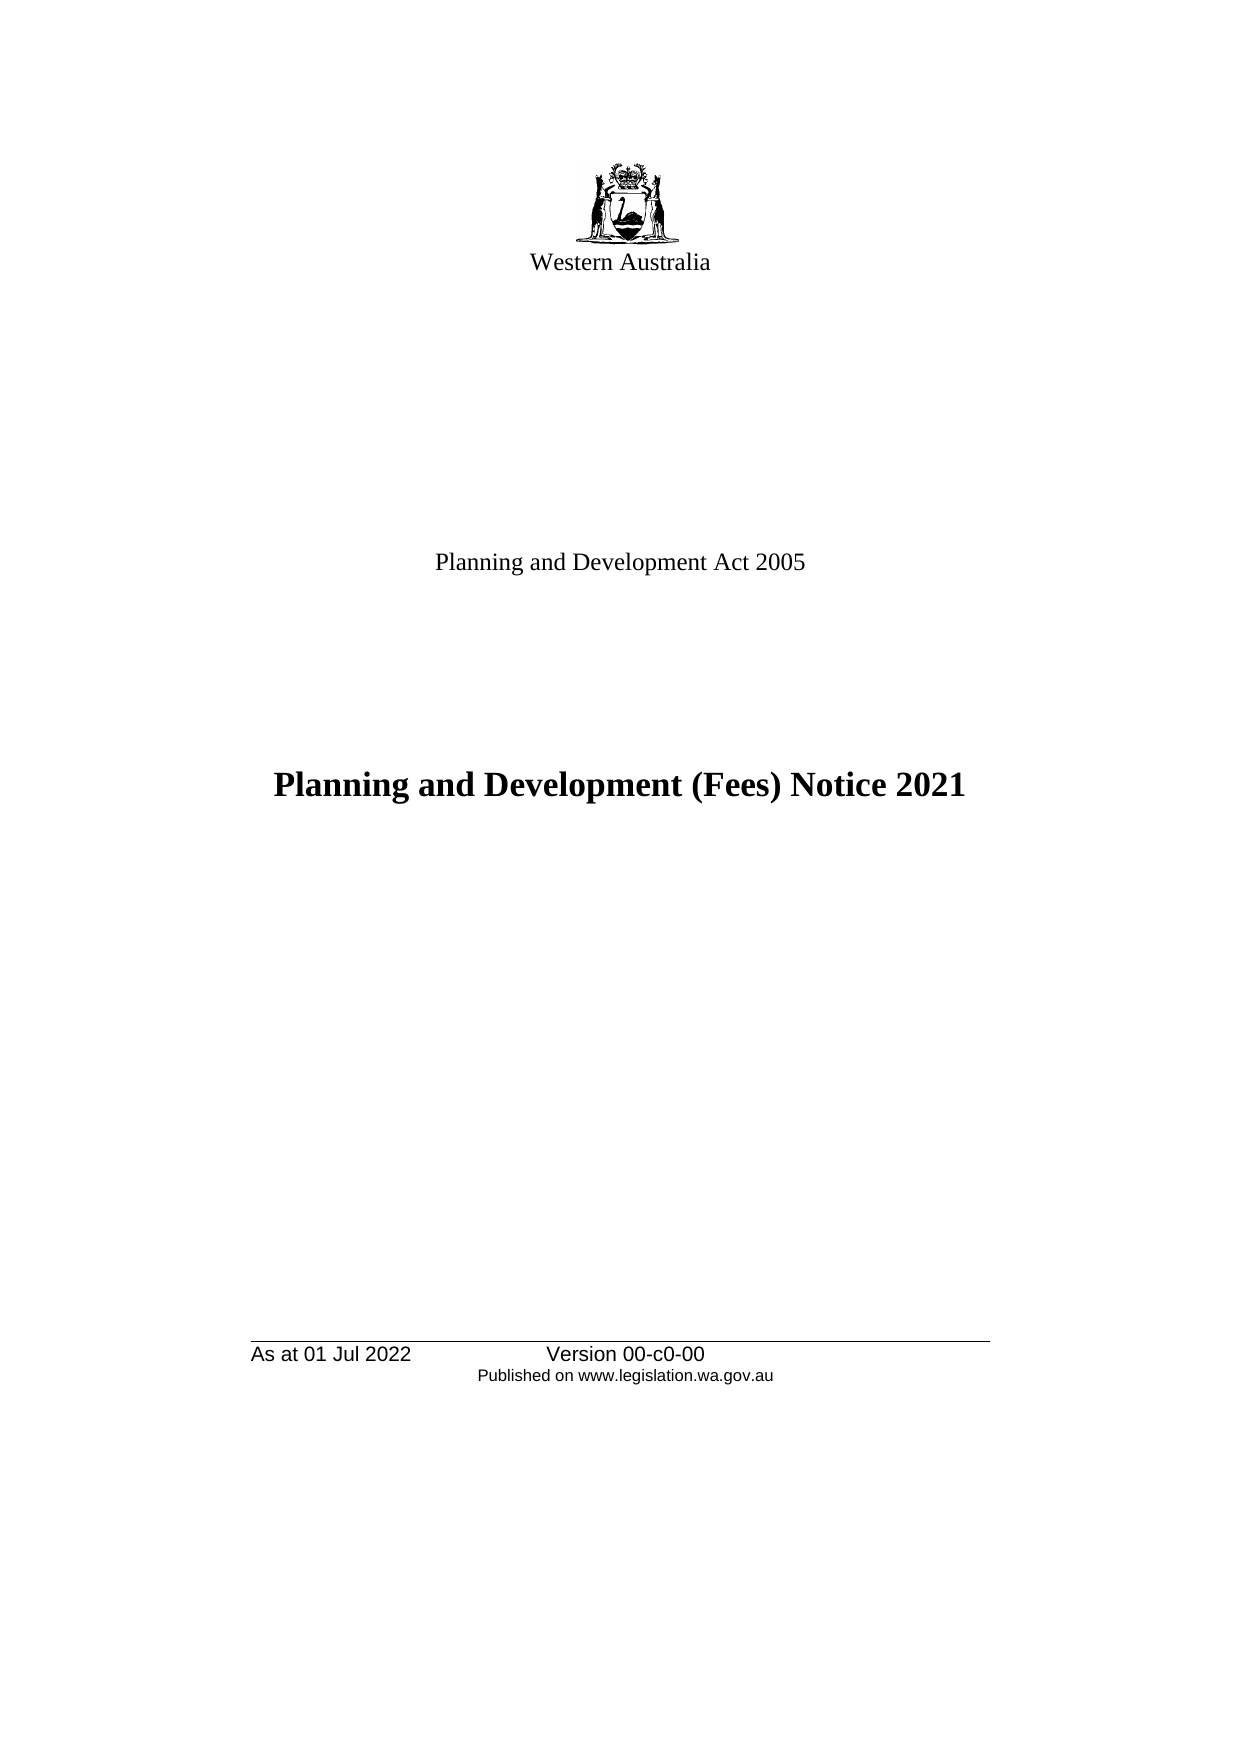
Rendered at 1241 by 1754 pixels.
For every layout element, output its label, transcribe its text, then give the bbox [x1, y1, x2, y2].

picture [575, 162, 679, 246]
text Planning and Development (Fees) Notice 2021 [251, 763, 990, 804]
text Planning and Development Act 2005 [251, 547, 990, 576]
text Western Australia [251, 247, 990, 276]
